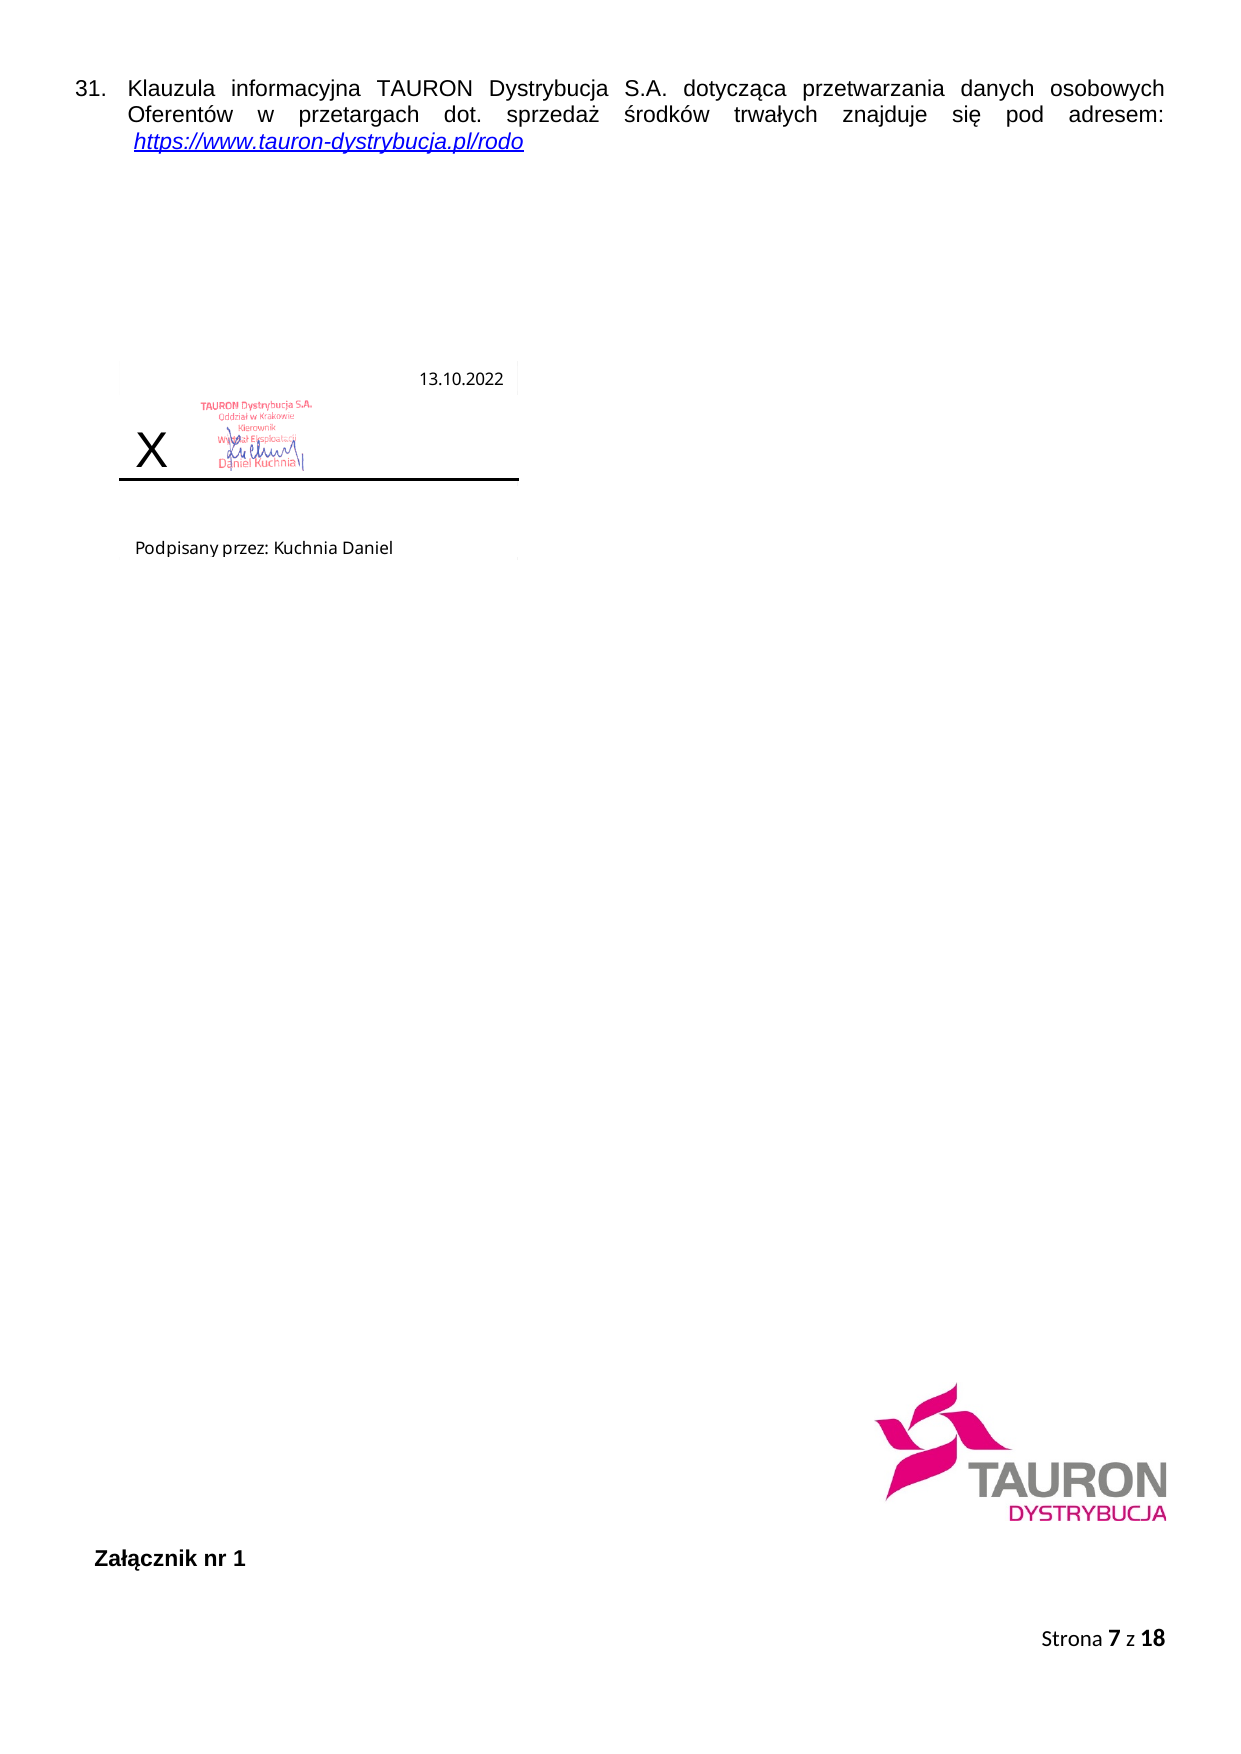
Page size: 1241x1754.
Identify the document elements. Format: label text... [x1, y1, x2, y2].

picture [873, 1382, 1167, 1521]
list Klauzula informacyjna TAURON Dystrybucja S.A. dotycząca przetwarzania danych osobowych Oferentów w przetargach dot. sprzedaż środków trwałych znajduje się pod adresem: https://www.tauron-dystrybucja.pl/rodo [75, 75, 1165, 154]
text Załącznik nr 1 [75, 1544, 1165, 1571]
